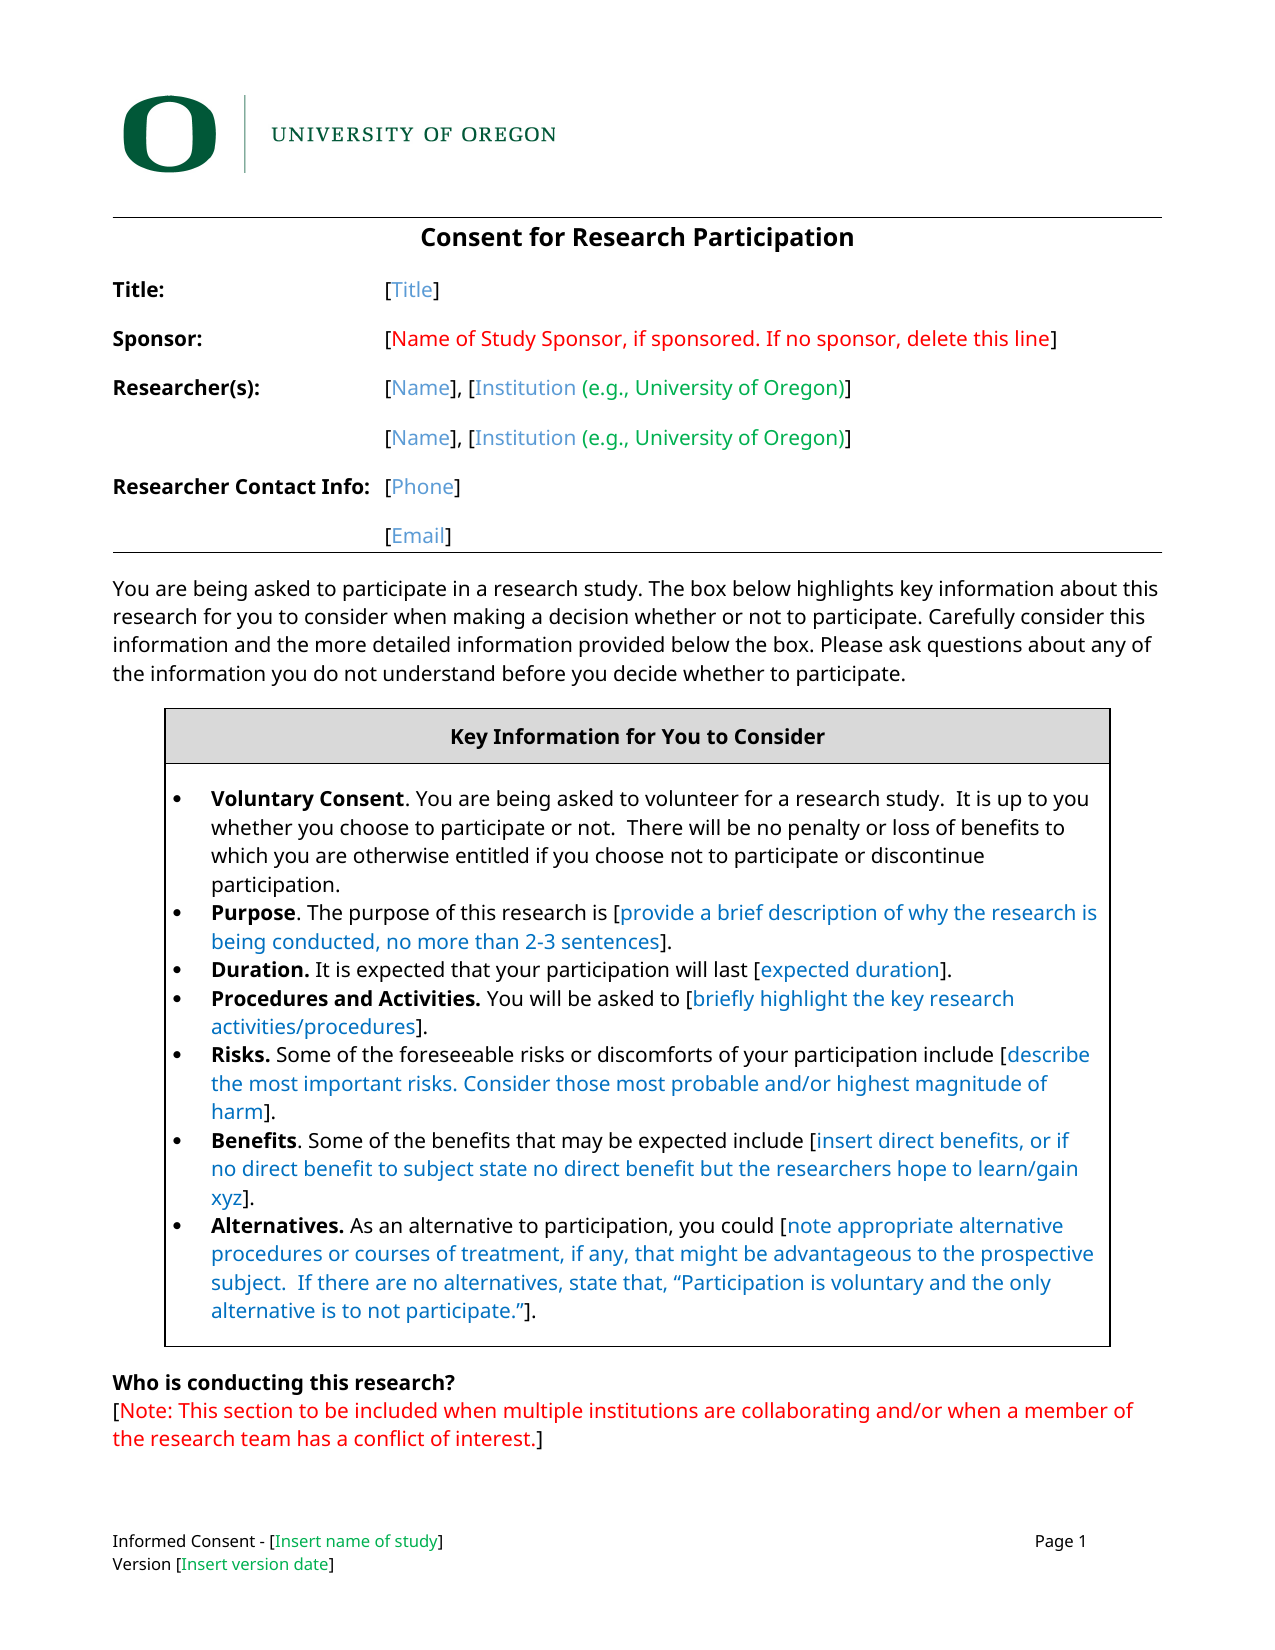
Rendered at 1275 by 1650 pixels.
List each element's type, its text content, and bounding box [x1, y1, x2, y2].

text You are being asked to participate in a research study. The box below highlights key information about this research for you to consider when making a decision whether or not to participate. Carefully consider this information and the more detailed information provided below the box. Please ask questions about any of the information you do not understand before you decide whether to participate. [112, 574, 1162, 687]
text Title: [Title] [112, 275, 1162, 303]
text [Name], [Institution (e.g., University of Oregon)] [112, 423, 1162, 451]
text Researcher Contact Info: [Phone] [112, 472, 1162, 500]
text [Email] [112, 521, 1162, 553]
text Who is conducting this research? [112, 1368, 1162, 1396]
text Sponsor: [Name of Study Sponsor, if sponsored. If no sponsor, delete this line] [112, 324, 1162, 353]
text Researcher(s): [Name], [Institution (e.g., University of Oregon)] [112, 373, 1162, 402]
table_cell Voluntary Consent. You are being asked to volunteer for a research study. It is up to you whether you choose to participate or not. There will be no penalty or loss of benefits to which you are otherwise entitled if you choose not to participate or discontinue participation. Purpose. The purpose of this research is [provide a brief description of why the research is being conducted, no more than 2-3 sentences]. Duration. It is expected that your participation will last [expected duration]. Procedures and Activities. You will be asked to [briefly highlight the key research activities/procedures]. Risks. Some of the foreseeable risks or discomforts of your participation include [describe the most important risks. Consider those most probable and/or highest magnitude of harm]. Benefits. Some of the benefits that may be expected include [insert direct benefits, or if no direct benefit to subject state no direct benefit but the researchers hope to learn/gain xyz]. Alternatives. As an alternative to participation, you could [note appropriate alternative procedures or courses of treatment, if any, that might be advantageous to the prospective subject. If there are no alternatives, state that, “Participation is voluntary and the only alternative is to not participate.”]. [166, 764, 1109, 1346]
text Consent for Research Participation [112, 218, 1162, 254]
picture [123, 95, 555, 173]
table_header Key Information for You to Consider [166, 709, 1109, 763]
text [Note: This section to be included when multiple institutions are collaborating and/or when a member of the research team has a conflict of interest.] [112, 1396, 1162, 1453]
